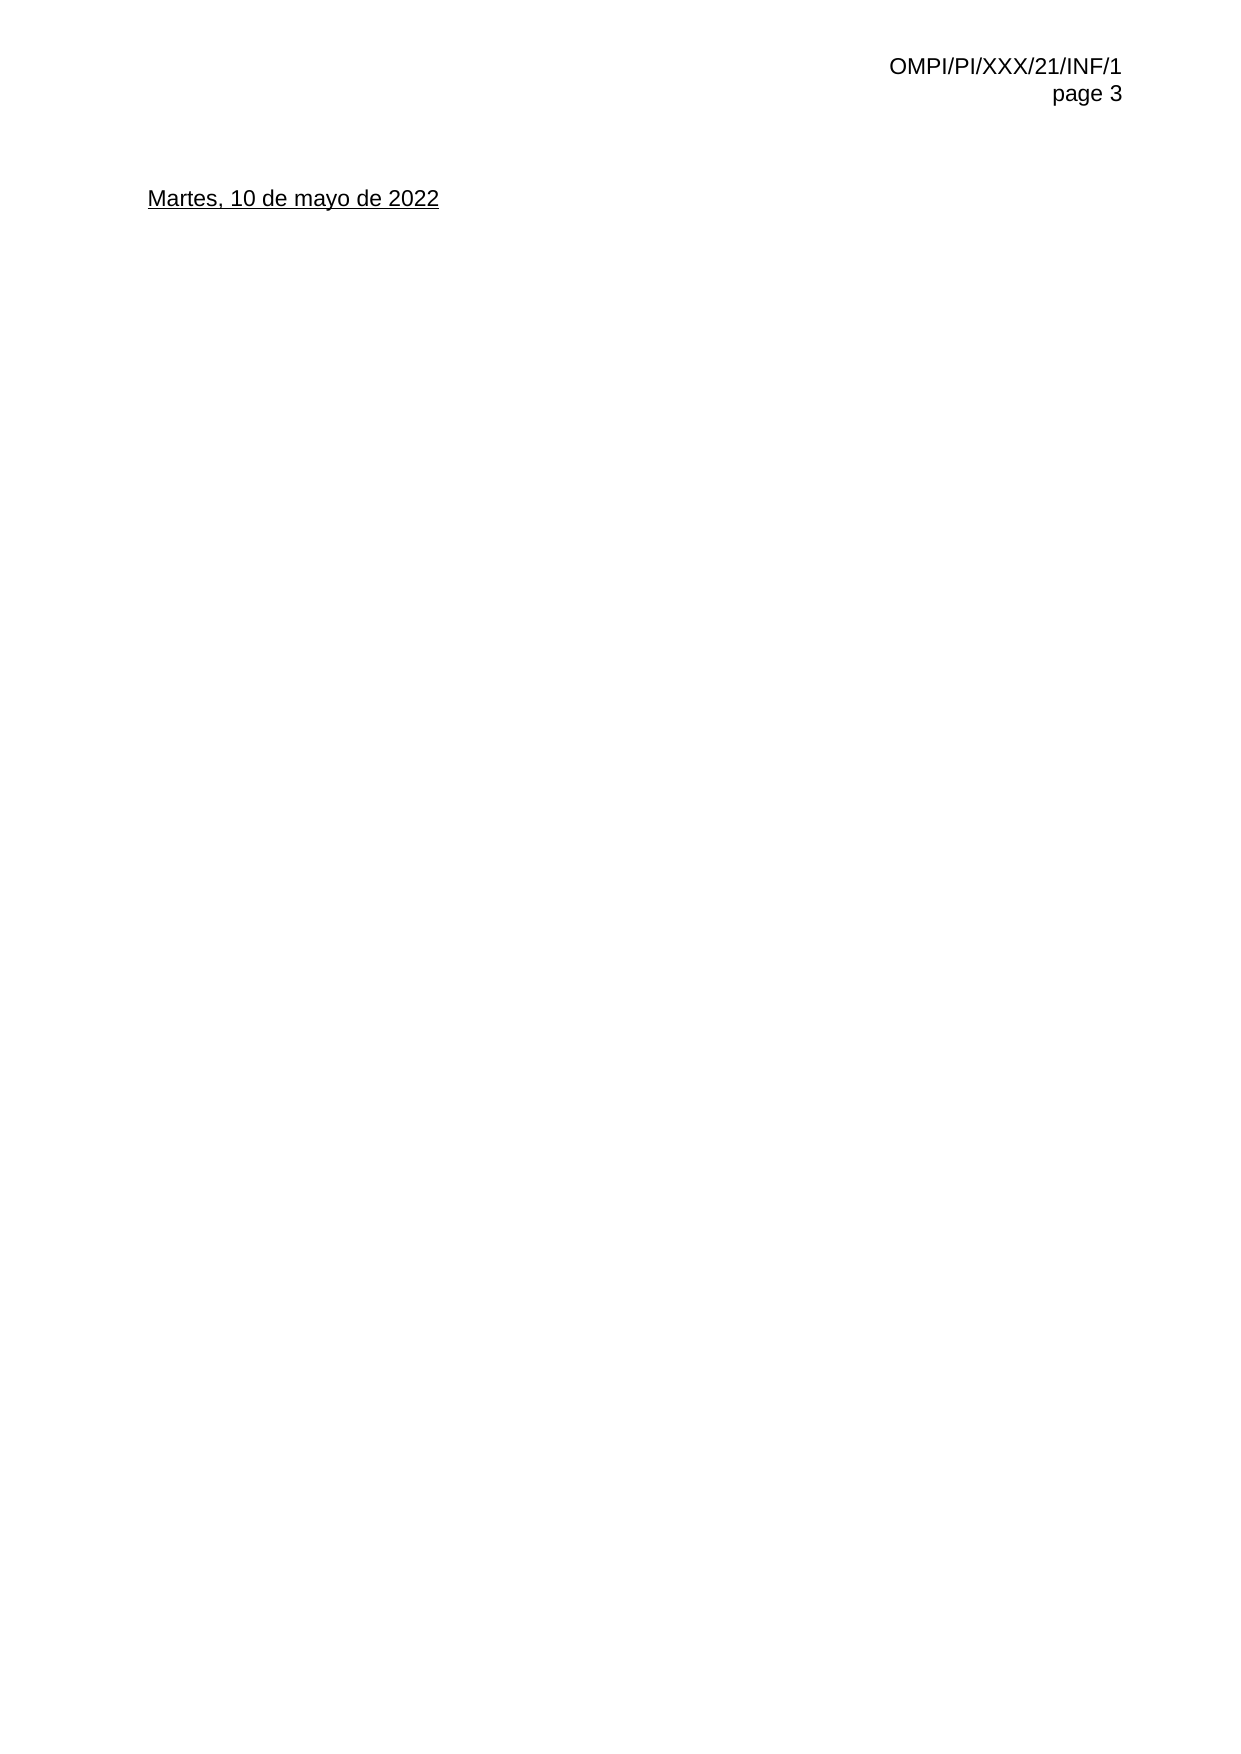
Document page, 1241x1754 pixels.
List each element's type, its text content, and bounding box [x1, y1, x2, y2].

table_header Martes, 10 de mayo de 2022 [148, 185, 1159, 238]
